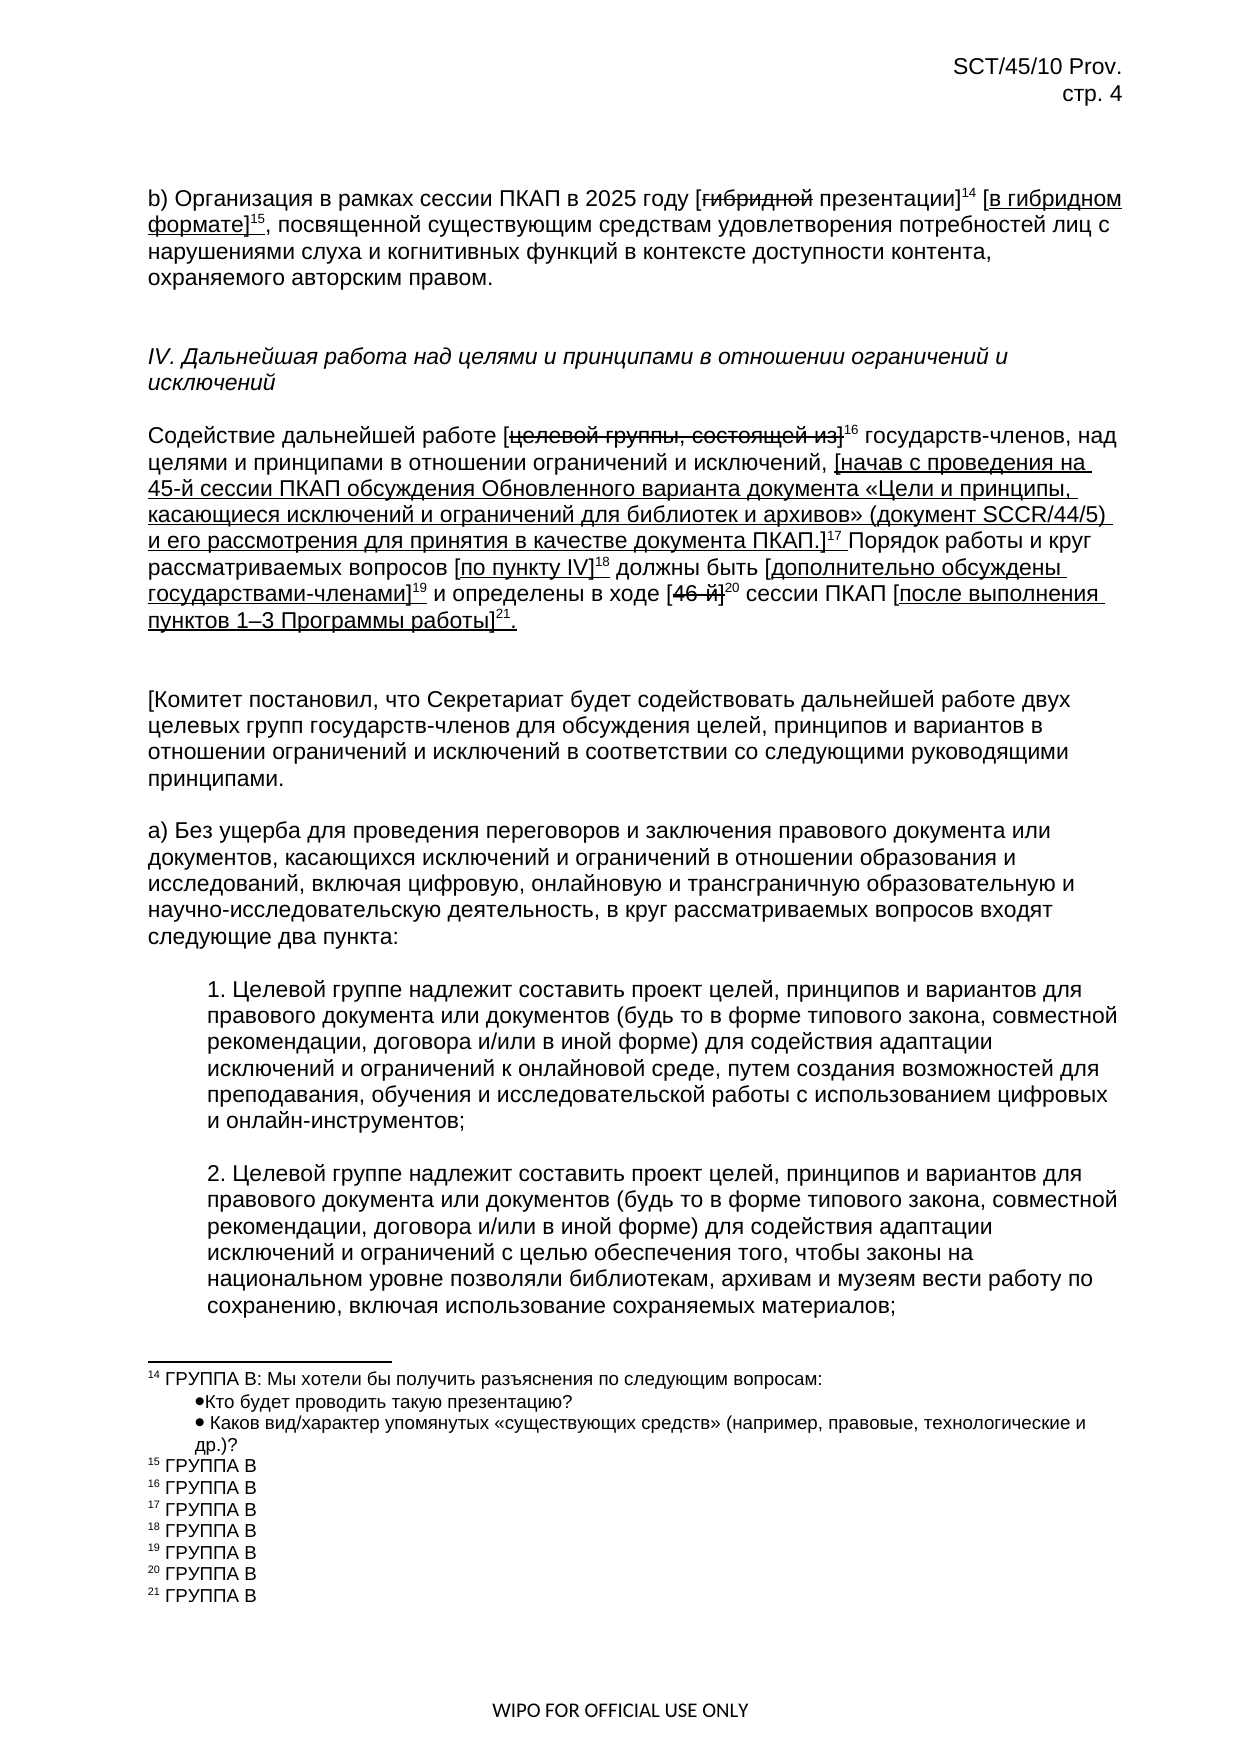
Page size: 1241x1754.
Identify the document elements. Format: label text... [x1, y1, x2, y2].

text Содействие дальнейшей работе [целевой группы, состоящей из] государств-членов, над целями и принципами в отношении ограничений и исключений, [начав с проведения на 45-й сессии ПКАП обсуждения Обновленного варианта документа «Цели и принципы, касающиеся исключений и ограничений для библиотек и архивов» (документ SCCR/44/5) и его рассмотрения для принятия в качестве документа ПКАП.] Порядок работы и круг рассматриваемых вопросов [по пункту IV] должны быть [дополнительно обсуждены государствами-членами] и определены в ходе [46-й] сессии ПКАП [после выполнения пунктов 1–3 Программы работы]. [148, 422, 1122, 633]
text a) Без ущерба для проведения переговоров и заключения правового документа или документов, касающихся исключений и ограничений в отношении образования и исследований, включая цифровую, онлайновую и трансграничную образовательную и научно-исследовательскую деятельность, в круг рассматриваемых вопросов входят следующие два пункта: [148, 817, 1122, 949]
text [Комитет постановил, что Секретариат будет содействовать дальнейшей работе двух целевых групп государств-членов для обсуждения целей, принципов и вариантов в отношении ограничений и исключений в соответствии со следующими руководящими принципами. [148, 686, 1122, 791]
text IV. Дальнейшая работа над целями и принципами в отношении ограничений и исключений [148, 343, 1122, 396]
text 2. Целевой группе надлежит составить проект целей, принципов и вариантов для правового документа или документов (будь то в форме типового закона, совместной рекомендации, договора и/или в иной форме) для содействия адаптации исключений и ограничений с целью обеспечения того, чтобы законы на национальном уровне позволяли библиотекам, архивам и музеям вести работу по сохранению, включая использование сохраняемых материалов; [207, 1160, 1122, 1318]
text 1. Целевой группе надлежит составить проект целей, принципов и вариантов для правового документа или документов (будь то в форме типового закона, совместной рекомендации, договора и/или в иной форме) для содействия адаптации исключений и ограничений к онлайновой среде, путем создания возможностей для преподавания, обучения и исследовательской работы с использованием цифровых и онлайн-инструментов; [207, 976, 1122, 1134]
text b) Организация в рамках сессии ПКАП в 2025 году [гибридной презентации] [в гибридном формате], посвященной существующим средствам удовлетворения потребностей лиц с нарушениями слуха и когнитивных функций в контексте доступности контента, охраняемого авторским правом. [148, 185, 1122, 290]
